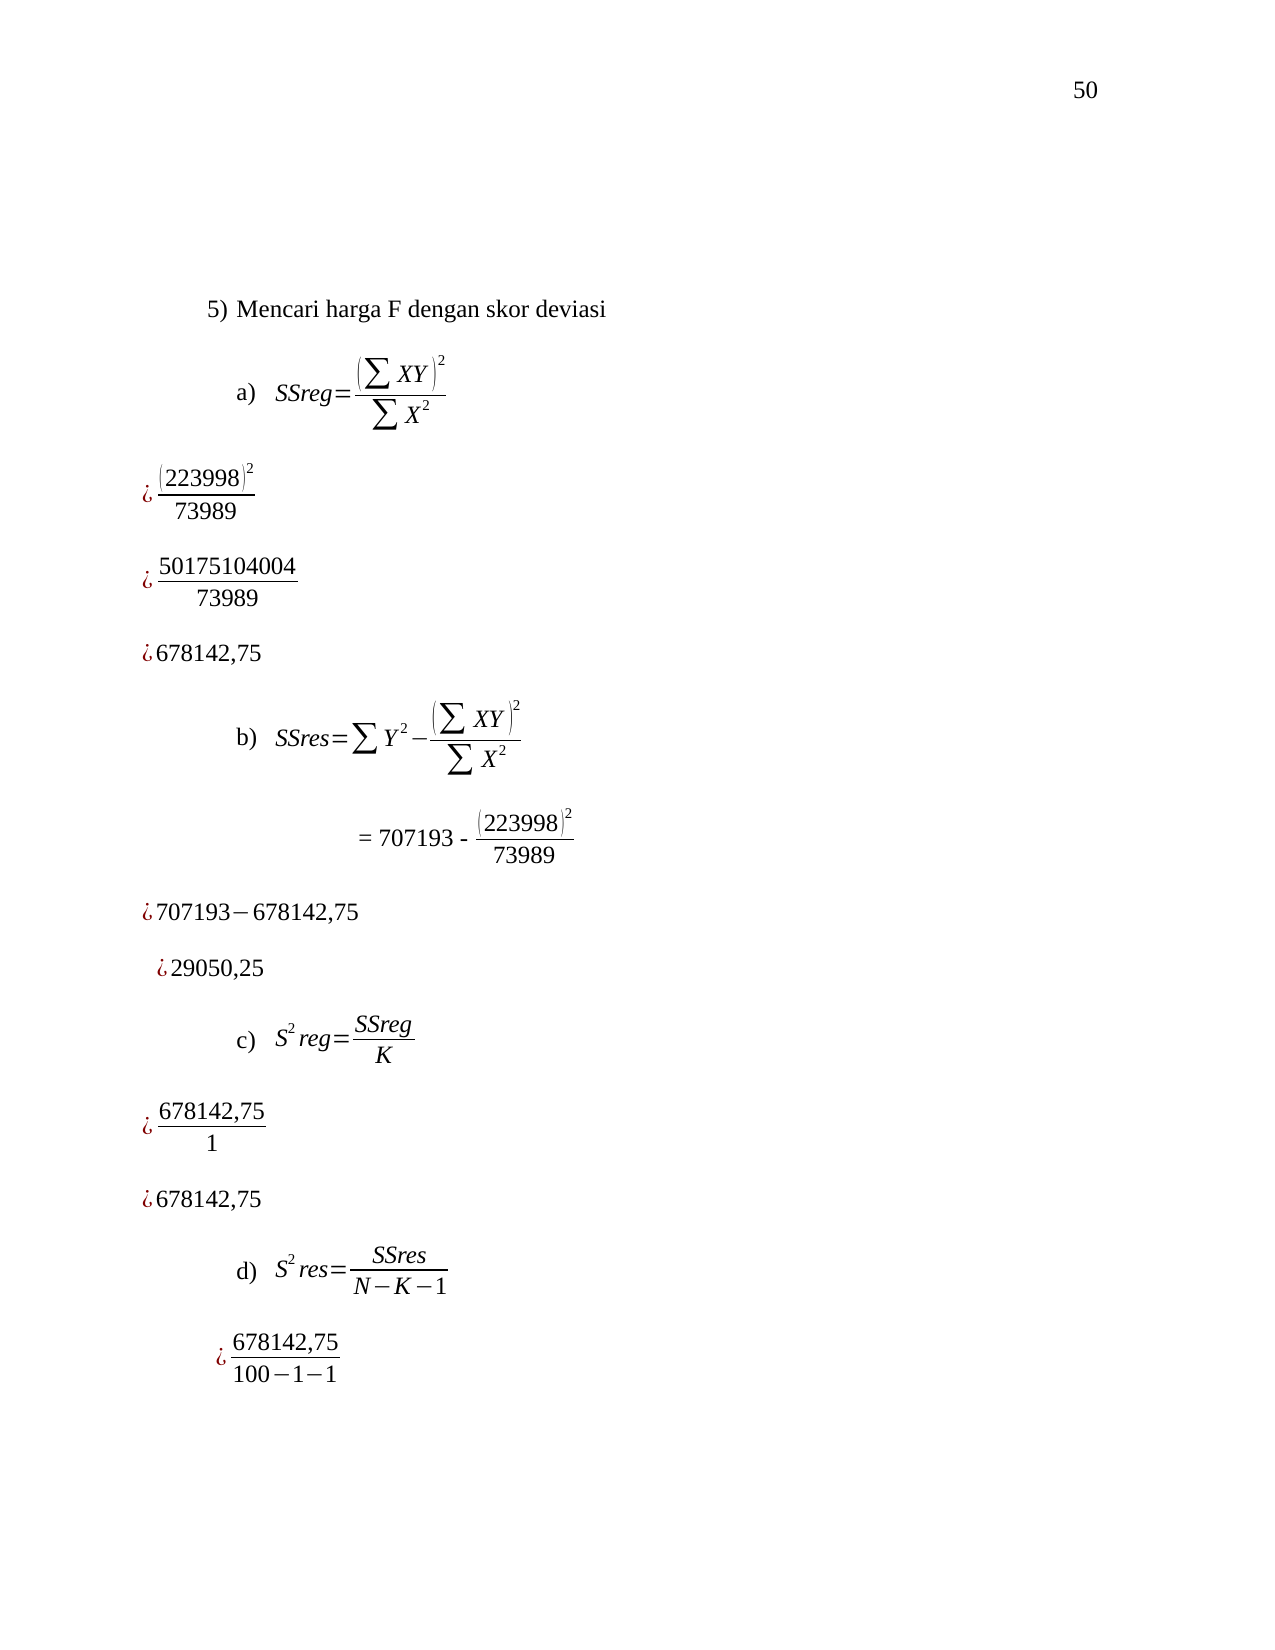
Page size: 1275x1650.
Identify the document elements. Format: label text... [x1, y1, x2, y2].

list Mencari harga F dengan skor deviasi [207, 294, 1098, 322]
list = 707193 - [358, 805, 1098, 869]
